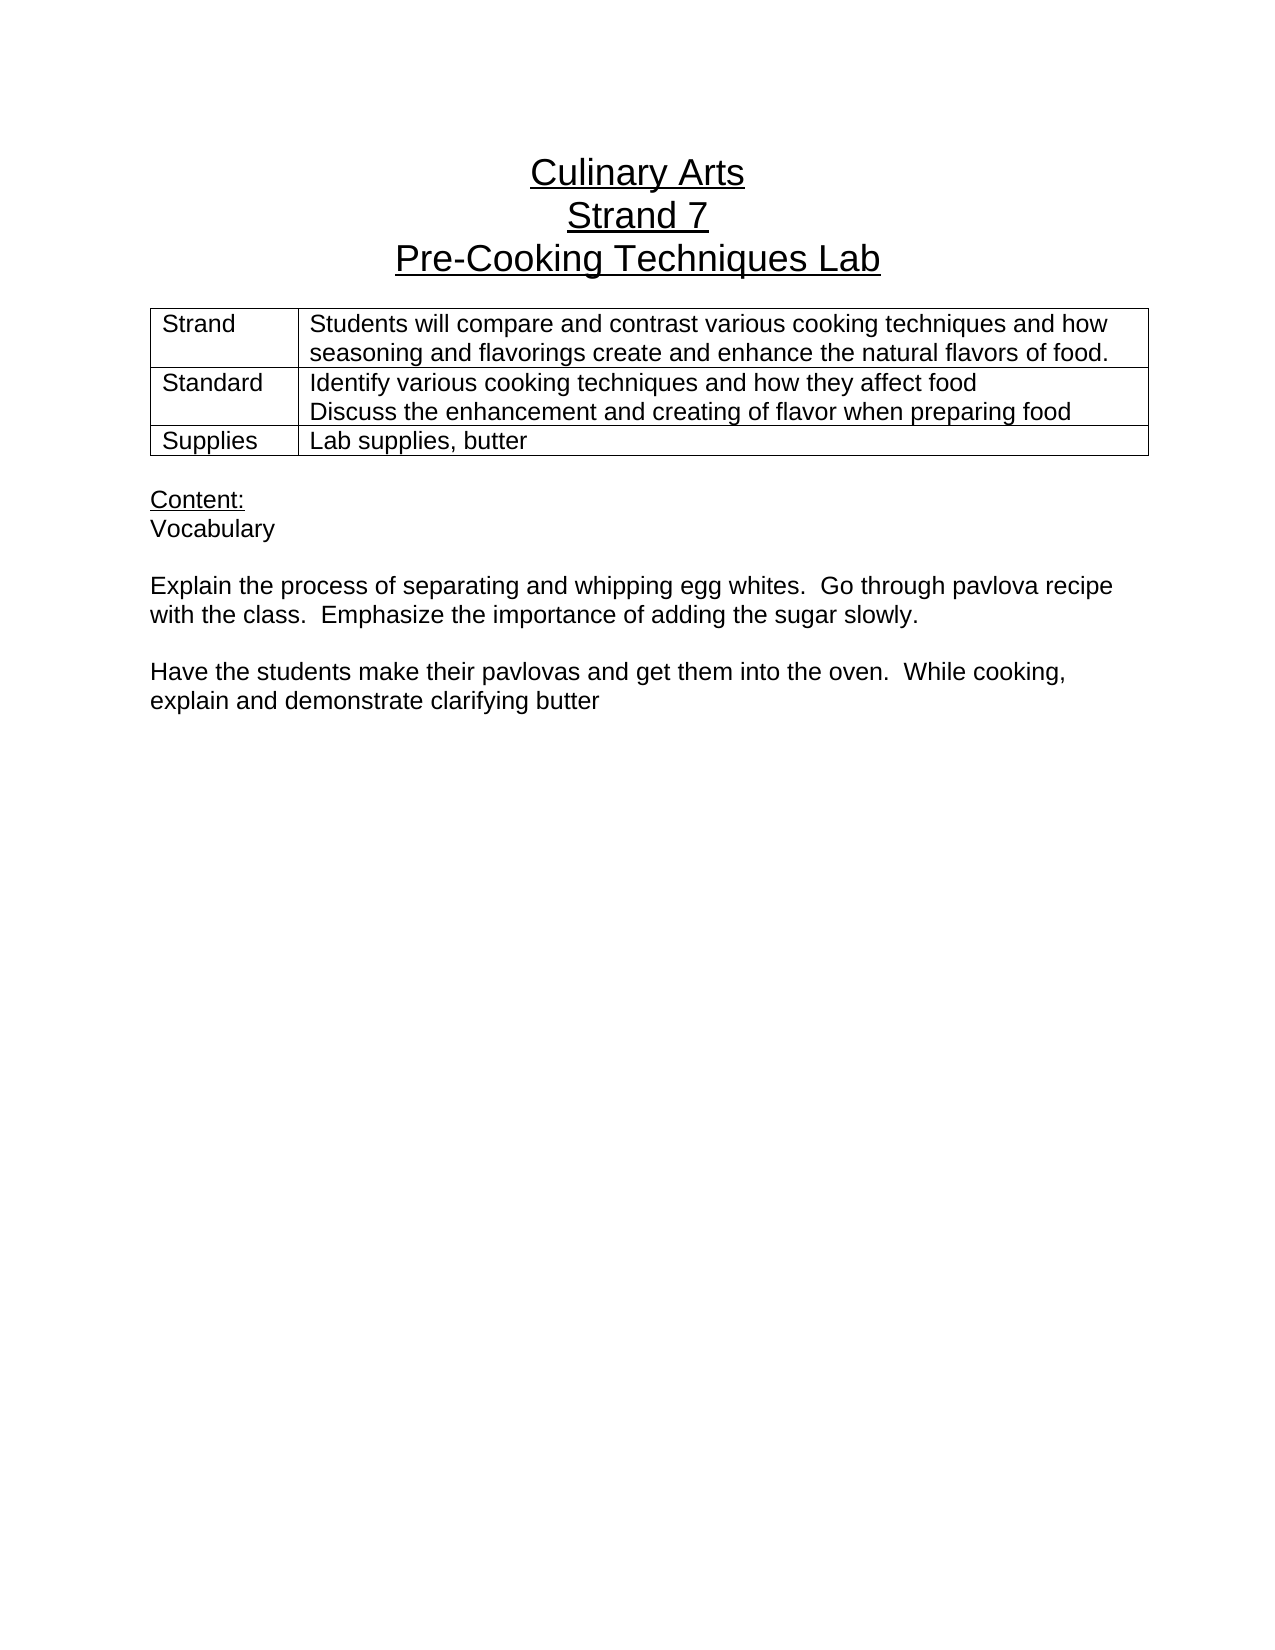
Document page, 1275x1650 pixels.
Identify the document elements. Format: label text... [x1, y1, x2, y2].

text Pre-Cooking Techniques Lab [150, 236, 1125, 279]
text Have the students make their pavlovas and get them into the oven. While cooking, explain and demonstrate clarifying butter [150, 657, 1125, 715]
table_cell Lab supplies, butter [299, 426, 1148, 455]
table_header Strand [151, 309, 298, 367]
table_cell Identify various cooking techniques and how they affect food Discuss the enhancement and creating of flavor when preparing food [299, 368, 1148, 425]
text Culinary Arts [150, 150, 1125, 193]
text Vocabulary [150, 513, 1125, 542]
table_header Students will compare and contrast various cooking techniques and how seasoning and flavorings create and enhance the natural flavors of food. [299, 309, 1148, 367]
text Strand 7 [150, 193, 1125, 236]
text Explain the process of separating and whipping egg whites. Go through pavlova recipe with the class. Emphasize the importance of adding the sugar slowly. [150, 571, 1125, 628]
table_cell Supplies [151, 426, 298, 455]
table_cell Standard [151, 368, 298, 425]
text Content: [150, 485, 1125, 513]
